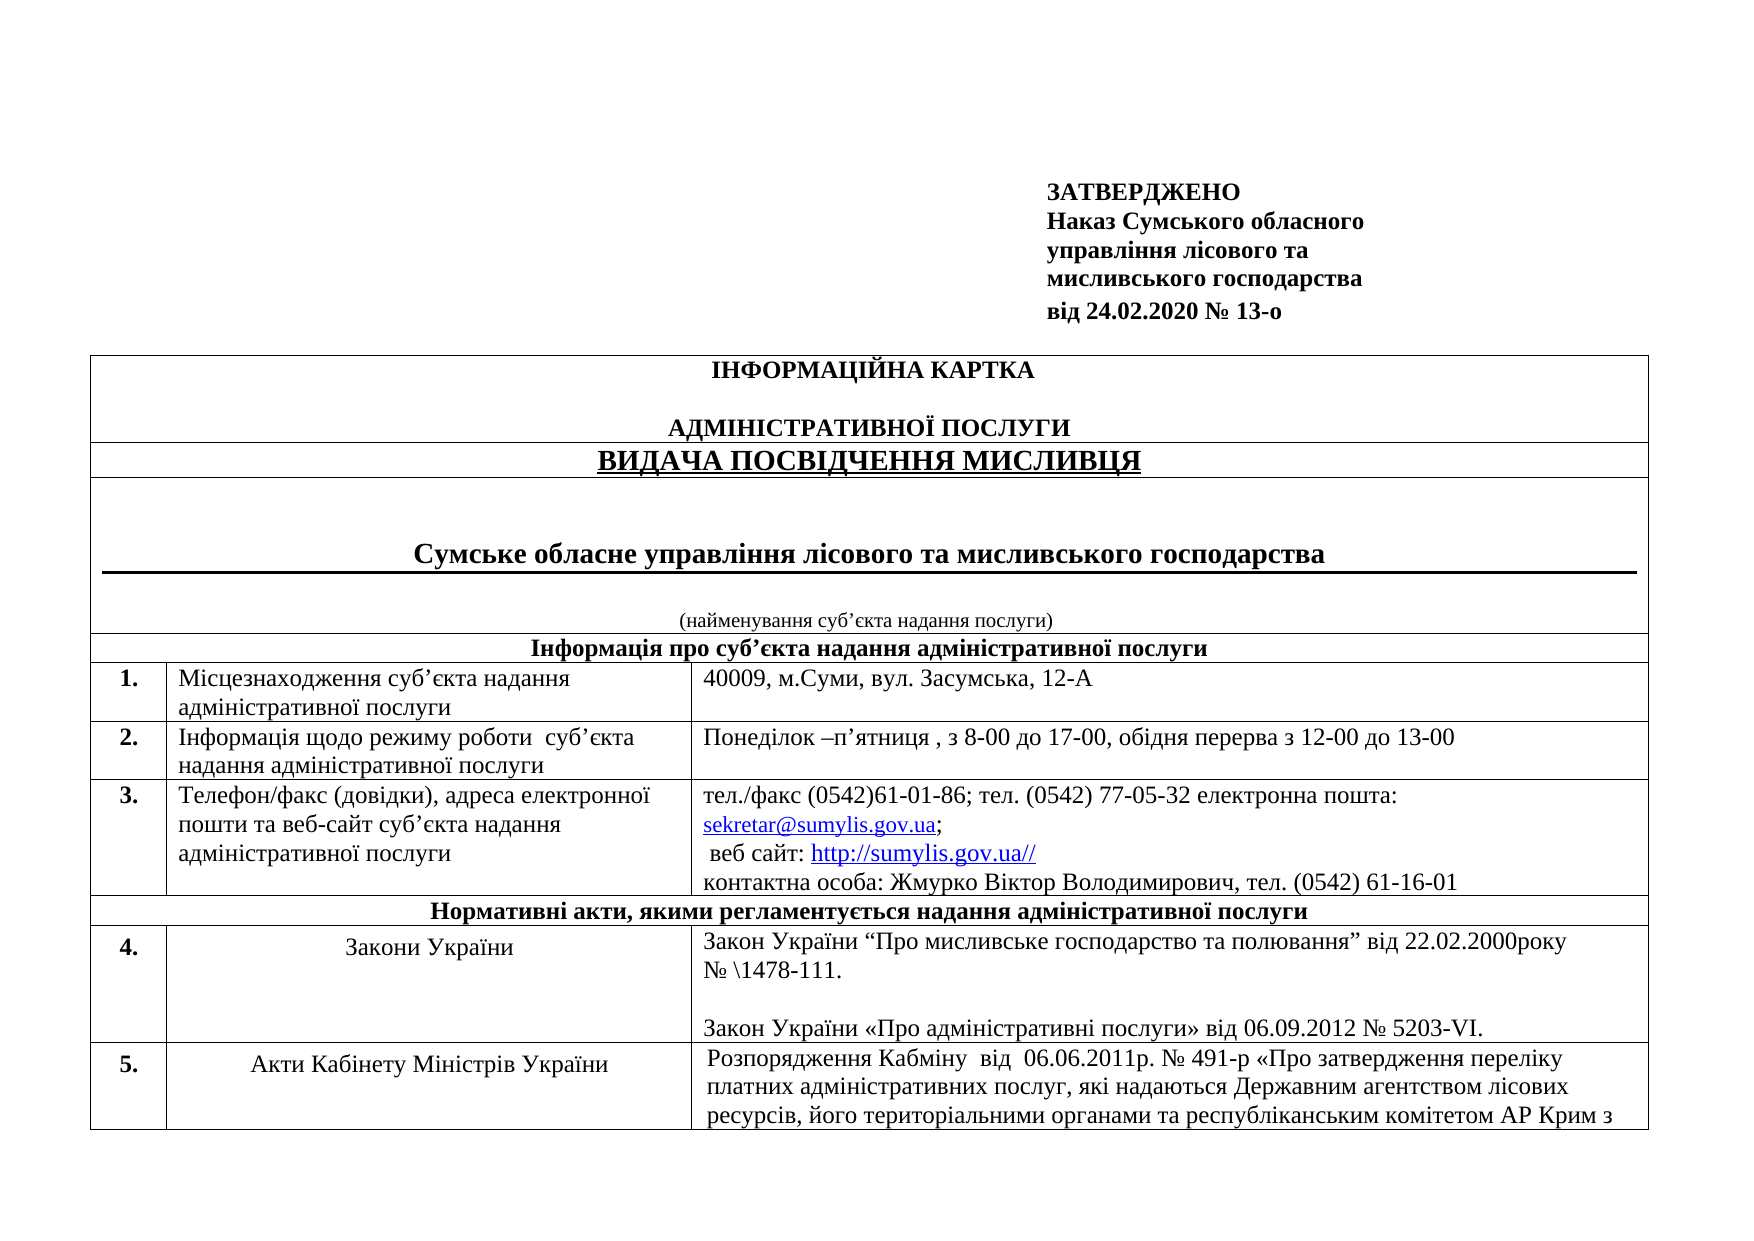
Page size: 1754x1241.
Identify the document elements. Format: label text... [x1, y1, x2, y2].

table_cell 1. [91, 663, 166, 721]
table_cell ВИДАЧА ПОСВІДЧЕННЯ МИСЛИВЦЯ [91, 443, 1648, 477]
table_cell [167, 1043, 691, 1129]
table_cell Інформація щодо режиму роботи суб’єкта надання адміністративної послуги [167, 722, 691, 779]
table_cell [692, 1043, 1648, 1129]
table_cell Місцезнаходження суб’єкта надання адміністративної послуги [167, 663, 691, 721]
table_cell ІНФОРМАЦІЙНА КАРТКА АДМІНІСТРАТИВНОЇ ПОСЛУГИ [91, 356, 1648, 442]
table_cell Понеділок –п’ятниця , з 8-00 до 17-00, обідня перерва з 12-00 до 13-00 [692, 722, 1648, 779]
table_cell 5. [91, 1043, 166, 1129]
table_cell Закони України [167, 926, 691, 1042]
table_cell 3. [91, 780, 166, 895]
table_cell Закон України “Про мисливське господарство та полювання” від 22.02.2000року № \1478-111. Закон України «Про адміністративні послуги» від 06.09.2012 № 5203-VI. [692, 926, 1648, 1042]
table_header ЗАТВЕРДЖЕНО Наказ Сумського обласного управління лісового та мисливського господарства від 24.02.2020 № 13-о [90, 177, 1648, 354]
table_cell 40009, м.Суми, вул. Засумська, 12-А [692, 663, 1648, 721]
table_cell Інформація про суб’єкта надання адміністративної послуги [91, 634, 1648, 662]
table_cell Сумське обласне управління лісового та мисливського господарства (найменування суб’єкта надання послуги) [91, 478, 1648, 632]
table_cell Телефон/факс (довідки), адреса електронної пошти та веб-сайт суб’єкта надання адміністративної послуги [167, 780, 691, 895]
table_cell 2. [91, 722, 166, 779]
table_cell тел./факс (0542)61-01-86; тел. (0542) 77-05-32 електронна пошта: sekretar@sumylis.gov.ua; веб сайт: http://sumylis.gov.ua// контактна особа: Жмурко Віктор Володимирович, тел. (0542) 61-16-01 [692, 780, 1648, 895]
table_cell 4. [91, 926, 166, 1042]
table_cell Нормативні акти, якими регламентується надання адміністративної послуги [91, 896, 1648, 925]
